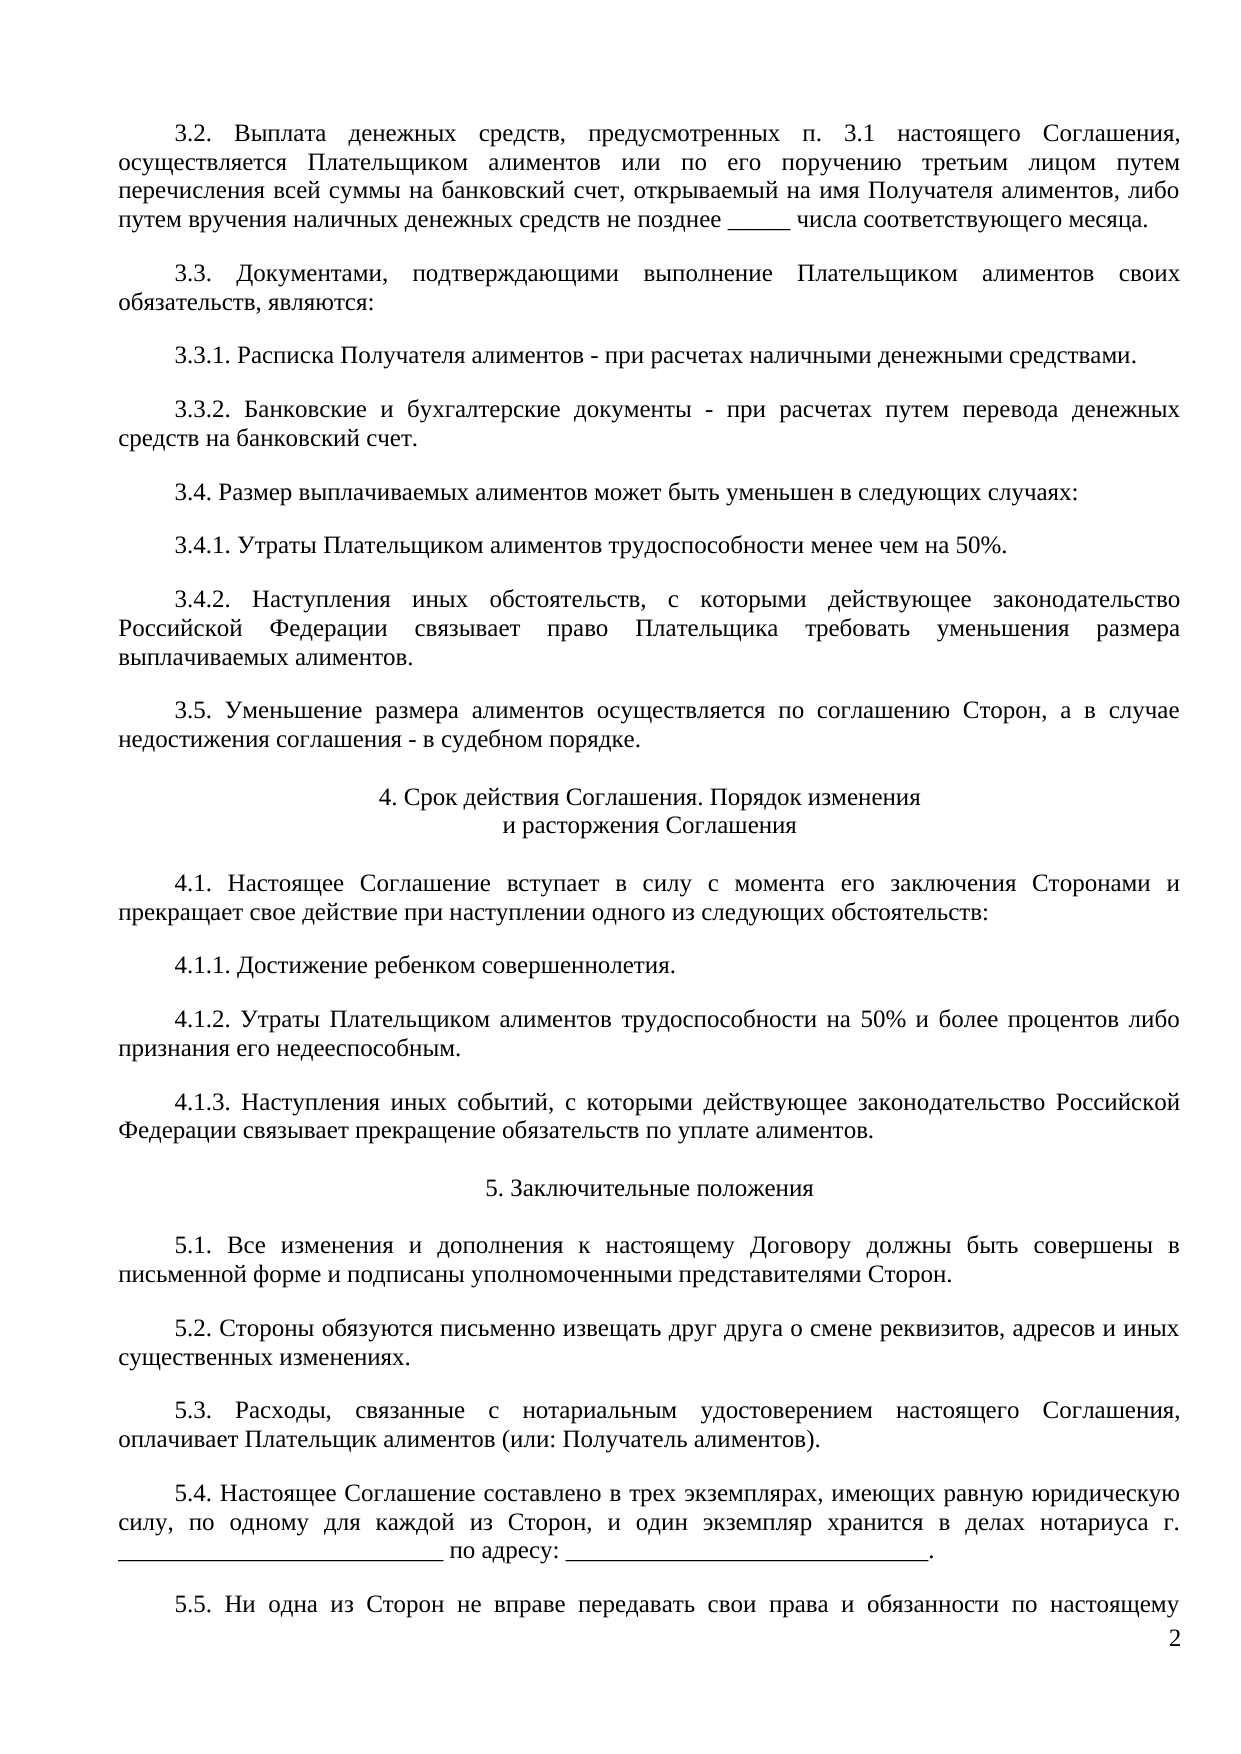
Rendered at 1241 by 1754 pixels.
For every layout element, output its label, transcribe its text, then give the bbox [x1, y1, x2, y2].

text 3.3. Документами, подтверждающими выполнение Плательщиком алиментов своих обязательств, являются: [118, 258, 1181, 316]
text 4.1.1. Достижение ребенком совершеннолетия. [118, 951, 1181, 979]
text 3.3.2. Банковские и бухгалтерские документы - при расчетах путем перевода денежных средств на банковский счет. [118, 394, 1181, 452]
text и расторжения Соглашения [118, 811, 1181, 839]
text 3.5. Уменьшение размера алиментов осуществляется по соглашению Сторон, а в случае недостижения соглашения - в судебном порядке. [118, 696, 1181, 753]
text 4.1.3. Наступления иных событий, с которыми действующее законодательство Российской Федерации связывает прекращение обязательств по уплате алиментов. [118, 1087, 1181, 1144]
text 5.2. Стороны обязуются письменно извещать друг друга о смене реквизитов, адресов и иных существенных изменениях. [118, 1313, 1181, 1371]
text 3.2. Выплата денежных средств, предусмотренных п. 3.1 настоящего Соглашения, осуществляется Плательщиком алиментов или по его поручению третьим лицом путем перечисления всей суммы на банковский счет, открываемый на имя Получателя алиментов, либо путем вручения наличных денежных средств не позднее _____ числа соответствующего месяца. [118, 118, 1181, 233]
text 4.1.2. Утраты Плательщиком алиментов трудоспособности на 50% и более процентов либо признания его недееспособным. [118, 1004, 1181, 1062]
text 3.4.1. Утраты Плательщиком алиментов трудоспособности менее чем на 50%. [118, 531, 1181, 559]
text 5.3. Расходы, связанные с нотариальным удостоверением настоящего Соглашения, оплачивает Плательщик алиментов (или: Получатель алиментов). [118, 1396, 1181, 1453]
text 3.4. Размер выплачиваемых алиментов может быть уменьшен в следующих случаях: [118, 477, 1181, 506]
text 5.1. Все изменения и дополнения к настоящему Договору должны быть совершены в письменной форме и подписаны уполномоченными представителями Сторон. [118, 1231, 1181, 1288]
text 4.1. Настоящее Соглашение вступает в силу с момента его заключения Сторонами и прекращает свое действие при наступлении одного из следующих обстоятельств: [118, 868, 1181, 926]
text 4. Срок действия Соглашения. Порядок изменения [118, 782, 1181, 811]
text 5. Заключительные положения [118, 1173, 1181, 1202]
text 5.4. Настоящее Соглашение составлено в трех экземплярах, имеющих равную юридическую силу, по одному для каждой из Сторон, и один экземпляр хранится в делах нотариуса г. __________________________ по адресу: _____________________________. [118, 1478, 1181, 1564]
text 3.3.1. Расписка Получателя алиментов - при расчетах наличными денежными средствами. [118, 341, 1181, 369]
text 3.4.2. Наступления иных обстоятельств, с которыми действующее законодательство Российской Федерации связывает право Плательщика требовать уменьшения размера выплачиваемых алиментов. [118, 584, 1181, 671]
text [118, 1589, 1181, 1618]
